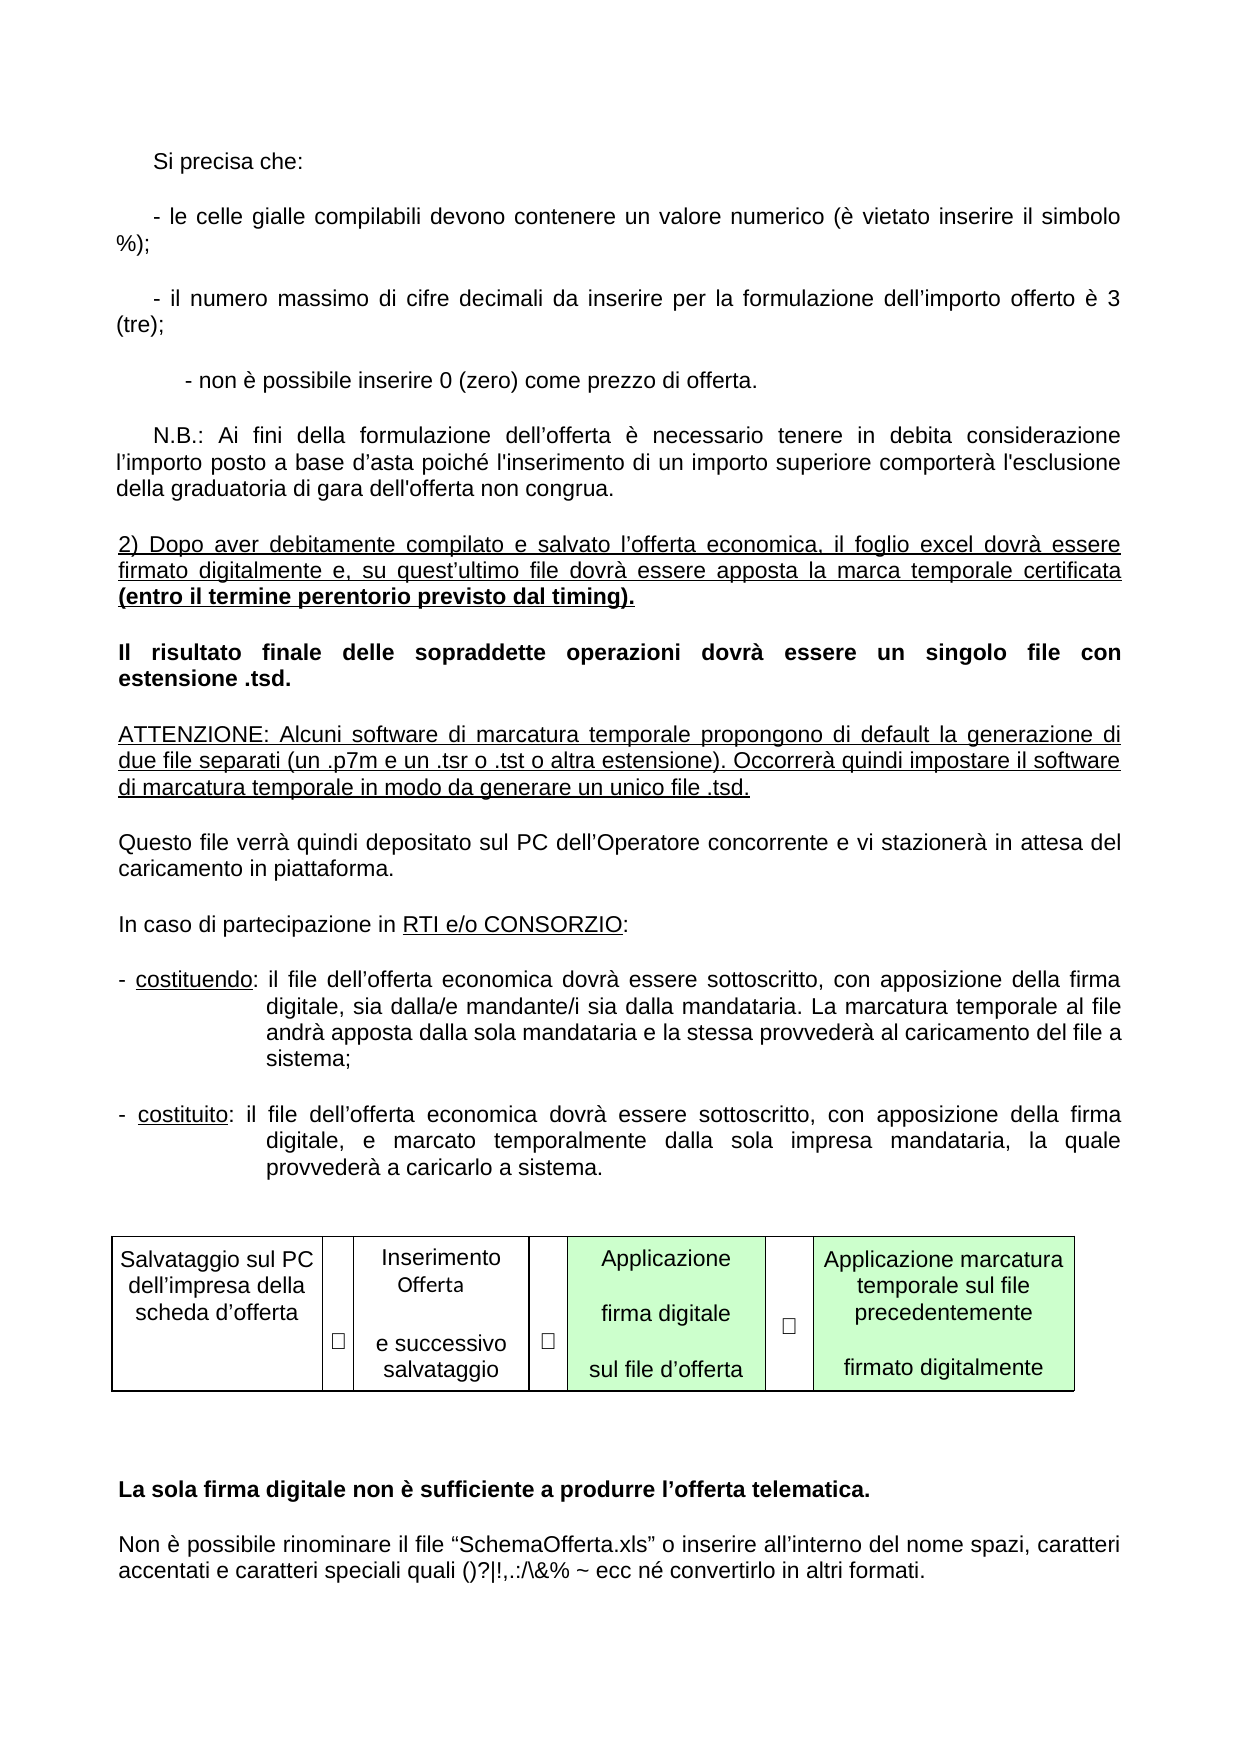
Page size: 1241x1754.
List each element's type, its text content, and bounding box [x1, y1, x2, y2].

table_header  [766, 1237, 813, 1390]
table_header  [530, 1237, 567, 1390]
text Questo file verrà quindi depositato sul PC dell’Operatore concorrente e vi stazionerà in attesa del caricamento in piattaforma. [118, 829, 1122, 882]
text - costituito: il file dell’offerta economica dovrà essere sottoscritto, con apposizione della firma digitale, e marcato temporalmente dalla sola impresa mandataria, la quale provvederà a caricarlo a sistema. [118, 1101, 1122, 1180]
table_header  [323, 1237, 353, 1390]
text - costituendo: il file dell’offerta economica dovrà essere sottoscritto, con apposizione della firma digitale, sia dalla/e mandante/i sia dalla mandataria. La marcatura temporale al file andrà apposta dalla sola mandataria e la stessa provvederà al caricamento del file a sistema; [118, 966, 1122, 1072]
text 2) Dopo aver debitamente compilato e salvato l’offerta economica, il foglio excel dovrà essere firmato digitalmente e, su quest’ultimo file dovrà essere apposta la marca temporale certificata (entro il termine perentorio previsto dal timing). [118, 531, 1122, 580]
text Non è possibile rinominare il file “SchemaOfferta.xls” o inserire all’interno del nome spazi, caratteri accentati e caratteri speciali quali ()?|!,.:/\&% ~ ecc né convertirlo in altri formati. [118, 1531, 1122, 1584]
text - le celle gialle compilabili devono contenere un valore numerico (è vietato inserire il simbolo %); [116, 203, 1122, 256]
table_header Applicazione marcatura temporale sul file precedentemente firmato digitalmente [814, 1237, 1074, 1390]
text In caso di partecipazione in RTI e/o CONSORZIO: [118, 911, 1122, 937]
text - non è possibile inserire 0 (zero) come prezzo di offerta. [116, 367, 1122, 393]
table_header Salvataggio sul PC dell’impresa della scheda d’offerta [113, 1237, 322, 1390]
text La sola firma digitale non è sufficiente a produrre l’offerta telematica. [118, 1476, 1122, 1502]
text ATTENZIONE: Alcuni software di marcatura temporale propongono di default la generazione di due file separati (un .p7m e un .tsr o .tst o altra estensione). Occorrerà quindi impostare il software di marcatura temporale in modo da generare un unico file .tsd. [118, 721, 1122, 800]
text N.B.: Ai fini della formulazione dell’offerta è necessario tenere in debita considerazione l’importo posto a base d’asta poiché l'inserimento di un importo superiore comporterà l'esclusione della graduatoria di gara dell'offerta non congrua. [116, 422, 1122, 501]
table_header Inserimento Offerta e successivo salvataggio [354, 1237, 528, 1390]
text Il risultato finale delle sopraddette operazioni dovrà essere un singolo file con estensione .tsd. [118, 639, 1122, 692]
text - il numero massimo di cifre decimali da inserire per la formulazione dell’importo offerto è 3 (tre); [116, 285, 1122, 338]
table_header Applicazione firma digitale sul file d’offerta [568, 1237, 765, 1390]
text Si precisa che: [116, 148, 1122, 174]
text 2) Dopo aver debitamente compilato e salvato l’offerta economica, il foglio excel dovrà essere firmato digitalmente e, su quest’ultimo file dovrà essere apposta la marca temporale certificata (entro il termine perentorio previsto dal timing). [118, 581, 1122, 610]
